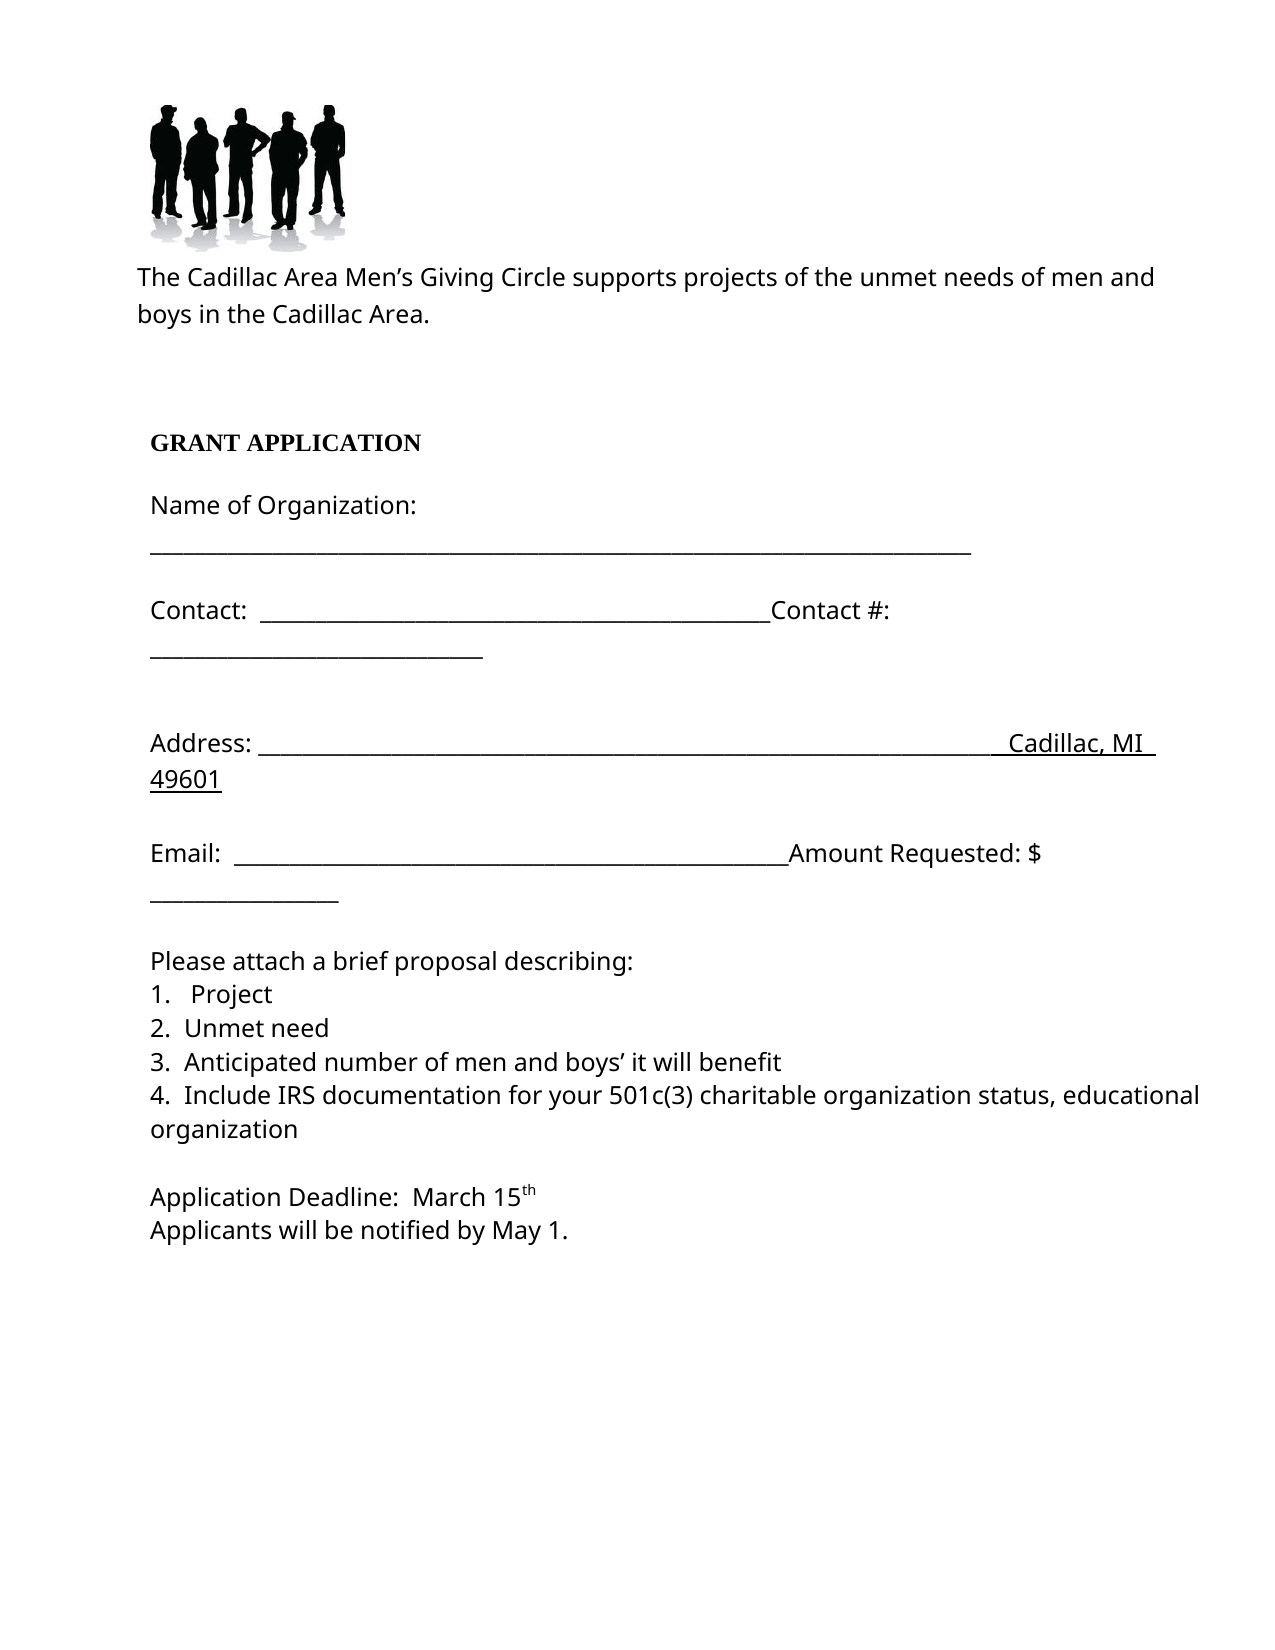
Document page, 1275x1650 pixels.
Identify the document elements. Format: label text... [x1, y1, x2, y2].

text Please attach a brief proposal describing: [150, 943, 1218, 977]
text Address: ___________________________________________________________________ Cadillac, MI 49601 [150, 682, 1218, 796]
text Email: __________________________________________________Amount Requested: $ _________________ [150, 836, 1218, 907]
text Name of Organization: __________________________________________________________________________ [150, 487, 1218, 558]
picture [150, 105, 346, 252]
text Application Deadline: March 15th Applicants will be notified by May 1. [150, 1179, 1218, 1247]
text Contact: ______________________________________________Contact #: ______________________________ [150, 578, 1218, 663]
text 1. Project 2. Unmet need [150, 977, 1218, 1044]
text 3. Anticipated number of men and boys’ it will benefit 4. Include IRS documentation for your 501c(3) charitable organization status, educational organization [150, 1044, 1218, 1146]
text GRANT APPLICATION [150, 333, 1218, 457]
